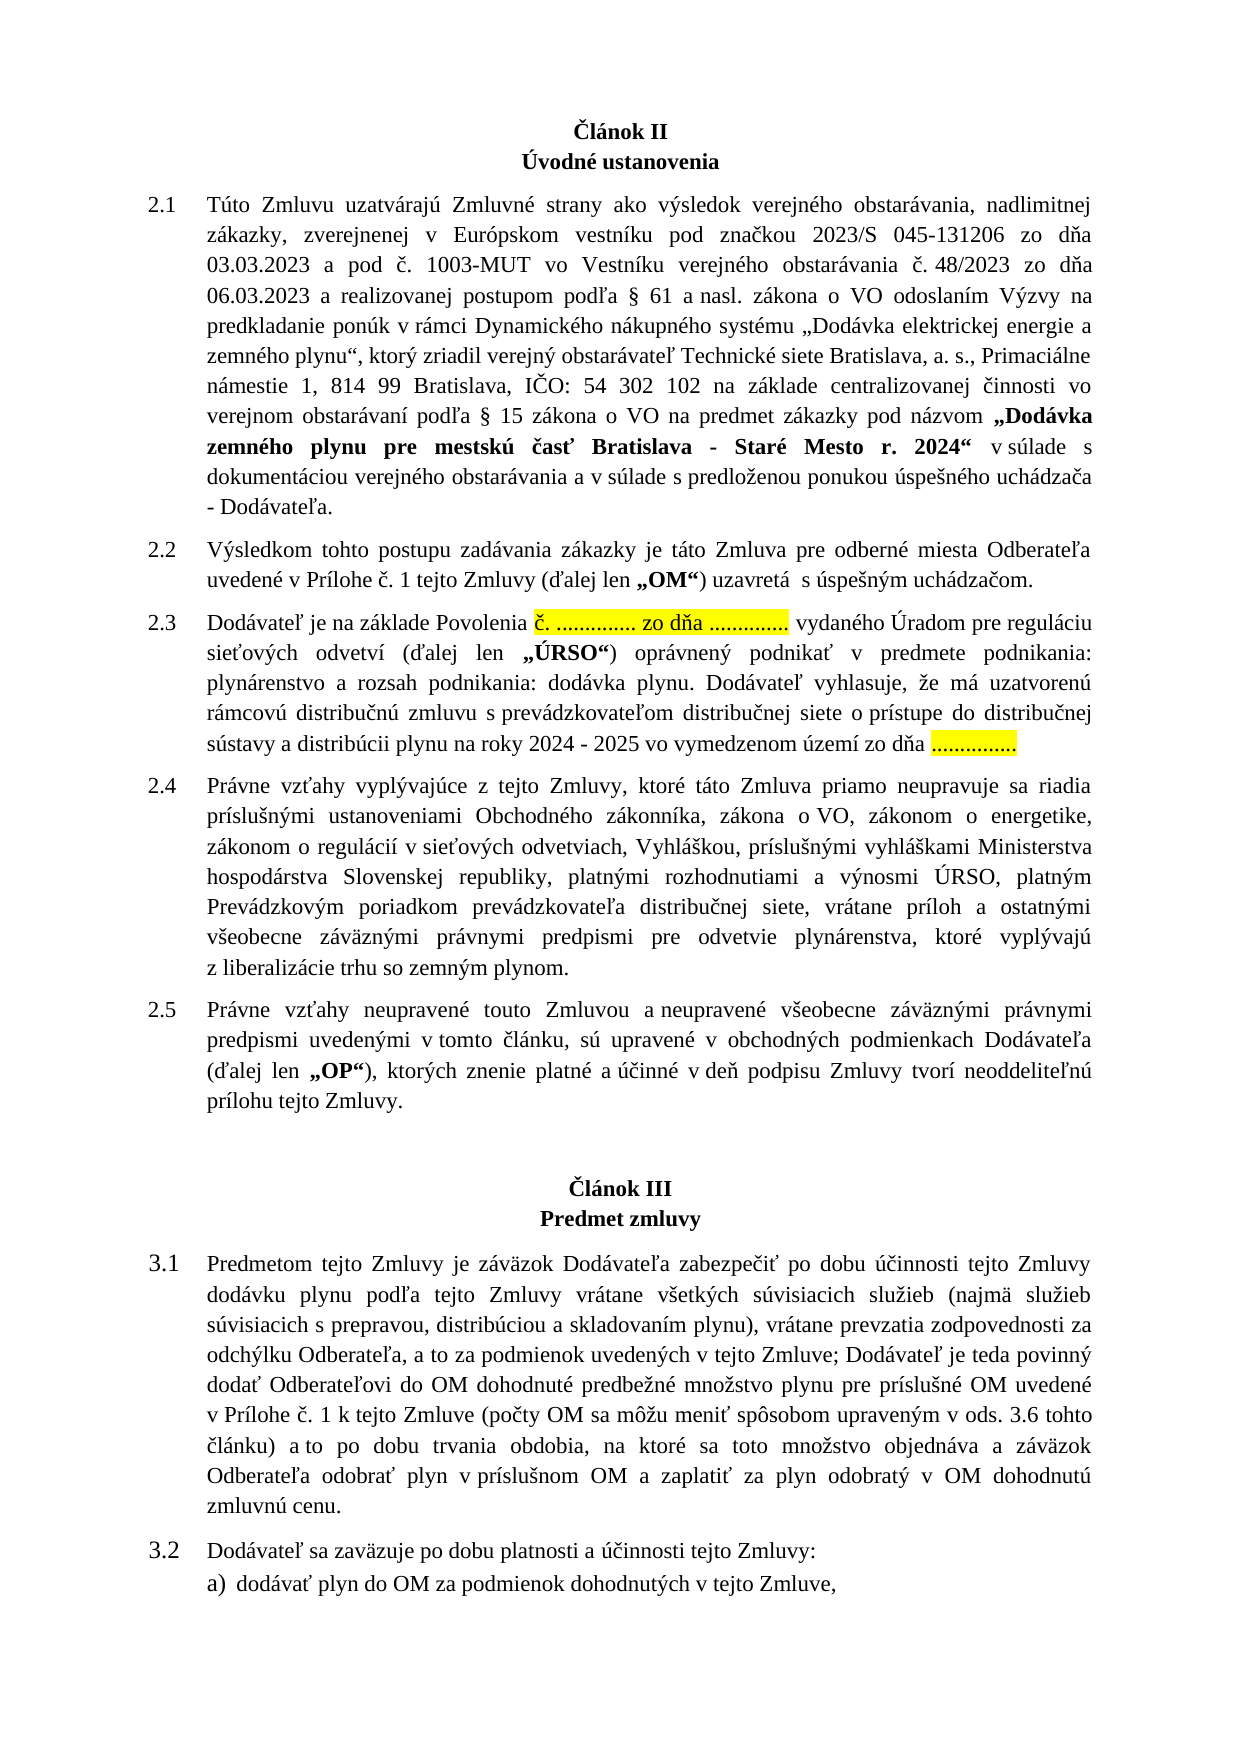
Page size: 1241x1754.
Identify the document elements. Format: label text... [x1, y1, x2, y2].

list Dodávateľ sa zaväzuje po dobu platnosti a účinnosti tejto Zmluvy: [148, 1535, 1093, 1563]
text Článok III [148, 1175, 1092, 1201]
text 2.5 Právne vzťahy neupravené touto Zmluvou a neupravené všeobecne záväznými právnymi predpismi uvedenými v tomto článku, sú upravené v obchodných podmienkach Dodávateľa (ďalej len „OP“), ktorých znenie platné a účinné v deň podpisu Zmluvy tvorí neoddeliteľnú prílohu tejto Zmluvy. [148, 996, 1093, 1113]
text 2.2 Výsledkom tohto postupu zadávania zákazky je táto Zmluva pre odberné miesta Odberateľa uvedené v Prílohe č. 1 tejto Zmluvy (ďalej len „OM“) uzavretá s úspešným uchádzačom. [148, 536, 1093, 592]
text 2.1 Túto Zmluvu uzatvárajú Zmluvné strany ako výsledok verejného obstarávania, nadlimitnej zákazky, zverejnenej v Európskom vestníku pod značkou 2023/S 045-131206 zo dňa 03.03.2023 a pod č. 1003-MUT vo Vestníku verejného obstarávania č. 48/2023 zo dňa 06.03.2023 a realizovanej postupom podľa § 61 a nasl. zákona o VO odoslaním Výzvy na predkladanie ponúk v rámci Dynamického nákupného systému „Dodávka elektrickej energie a zemného plynu“, ktorý zriadil verejný obstarávateľ Technické siete Bratislava, a. s., Primaciálne námestie 1, 814 99 Bratislava, IČO: 54 302 102 na základe centralizovanej činnosti vo verejnom obstarávaní podľa § 15 zákona o VO na predmet zákazky pod názvom „Dodávka zemného plynu pre mestskú časť Bratislava - Staré Mesto r. 2024“ v súlade s dokumentáciou verejného obstarávania a v súlade s predloženou ponukou úspešného uchádzača - Dodávateľa. [148, 191, 1093, 519]
text Úvodné ustanovenia [148, 148, 1093, 175]
text Predmet zmluvy [148, 1205, 1093, 1232]
text 2.4 Právne vzťahy vyplývajúce z tejto Zmluvy, ktoré táto Zmluva priamo neupravuje sa riadia príslušnými ustanoveniami Obchodného zákonníka, zákona o VO, zákonom o energetike, zákonom o regulácií v sieťových odvetviach, Vyhláškou, príslušnými vyhláškami Ministerstva hospodárstva Slovenskej republiky, platnými rozhodnutiami a výnosmi ÚRSO, platným Prevádzkovým poriadkom prevádzkovateľa distribučnej siete, vrátane príloh a ostatnými všeobecne záväznými právnymi predpismi pre odvetvie plynárenstva, ktoré vyplývajú z liberalizácie trhu so zemným plynom. [148, 772, 1093, 980]
list dodávať plyn do OM za podmienok dohodnutých v tejto Zmluve, [207, 1568, 1093, 1597]
list Predmetom tejto Zmluvy je záväzok Dodávateľa zabezpečiť po dobu účinnosti tejto Zmluvy dodávku plynu podľa tejto Zmluvy vrátane všetkých súvisiacich služieb (najmä služieb súvisiacich s prepravou, distribúciou a skladovaním plynu), vrátane prevzatia zodpovednosti za odchýlku Odberateľa, a to za podmienok uvedených v tejto Zmluve; Dodávateľ je teda povinný dodať Odberateľovi do OM dohodnuté predbežné množstvo plynu pre príslušné OM uvedené v Prílohe č. 1 k tejto Zmluve (počty OM sa môžu meniť spôsobom upraveným v ods. 3.6 tohto článku) a to po dobu trvania obdobia, na ktoré sa toto množstvo objednáva a záväzok Odberateľa odobrať plyn v príslušnom OM a zaplatiť za plyn odobratý v OM dohodnutú zmluvnú cenu. [148, 1248, 1093, 1518]
text 2.3 Dodávateľ je na základe Povolenia č. .............. zo dňa .............. vydaného Úradom pre reguláciu sieťových odvetví (ďalej len „ÚRSO“) oprávnený podnikať v predmete podnikania: plynárenstvo a rozsah podnikania: dodávka plynu. Dodávateľ vyhlasuje, že má uzatvorenú rámcovú distribučnú zmluvu s prevádzkovateľom distribučnej siete o prístupe do distribučnej sústavy a distribúcii plynu na roky 2024 - 2025 vo vymedzenom území zo dňa ............... [148, 609, 1093, 756]
text Článok II [148, 118, 1093, 144]
